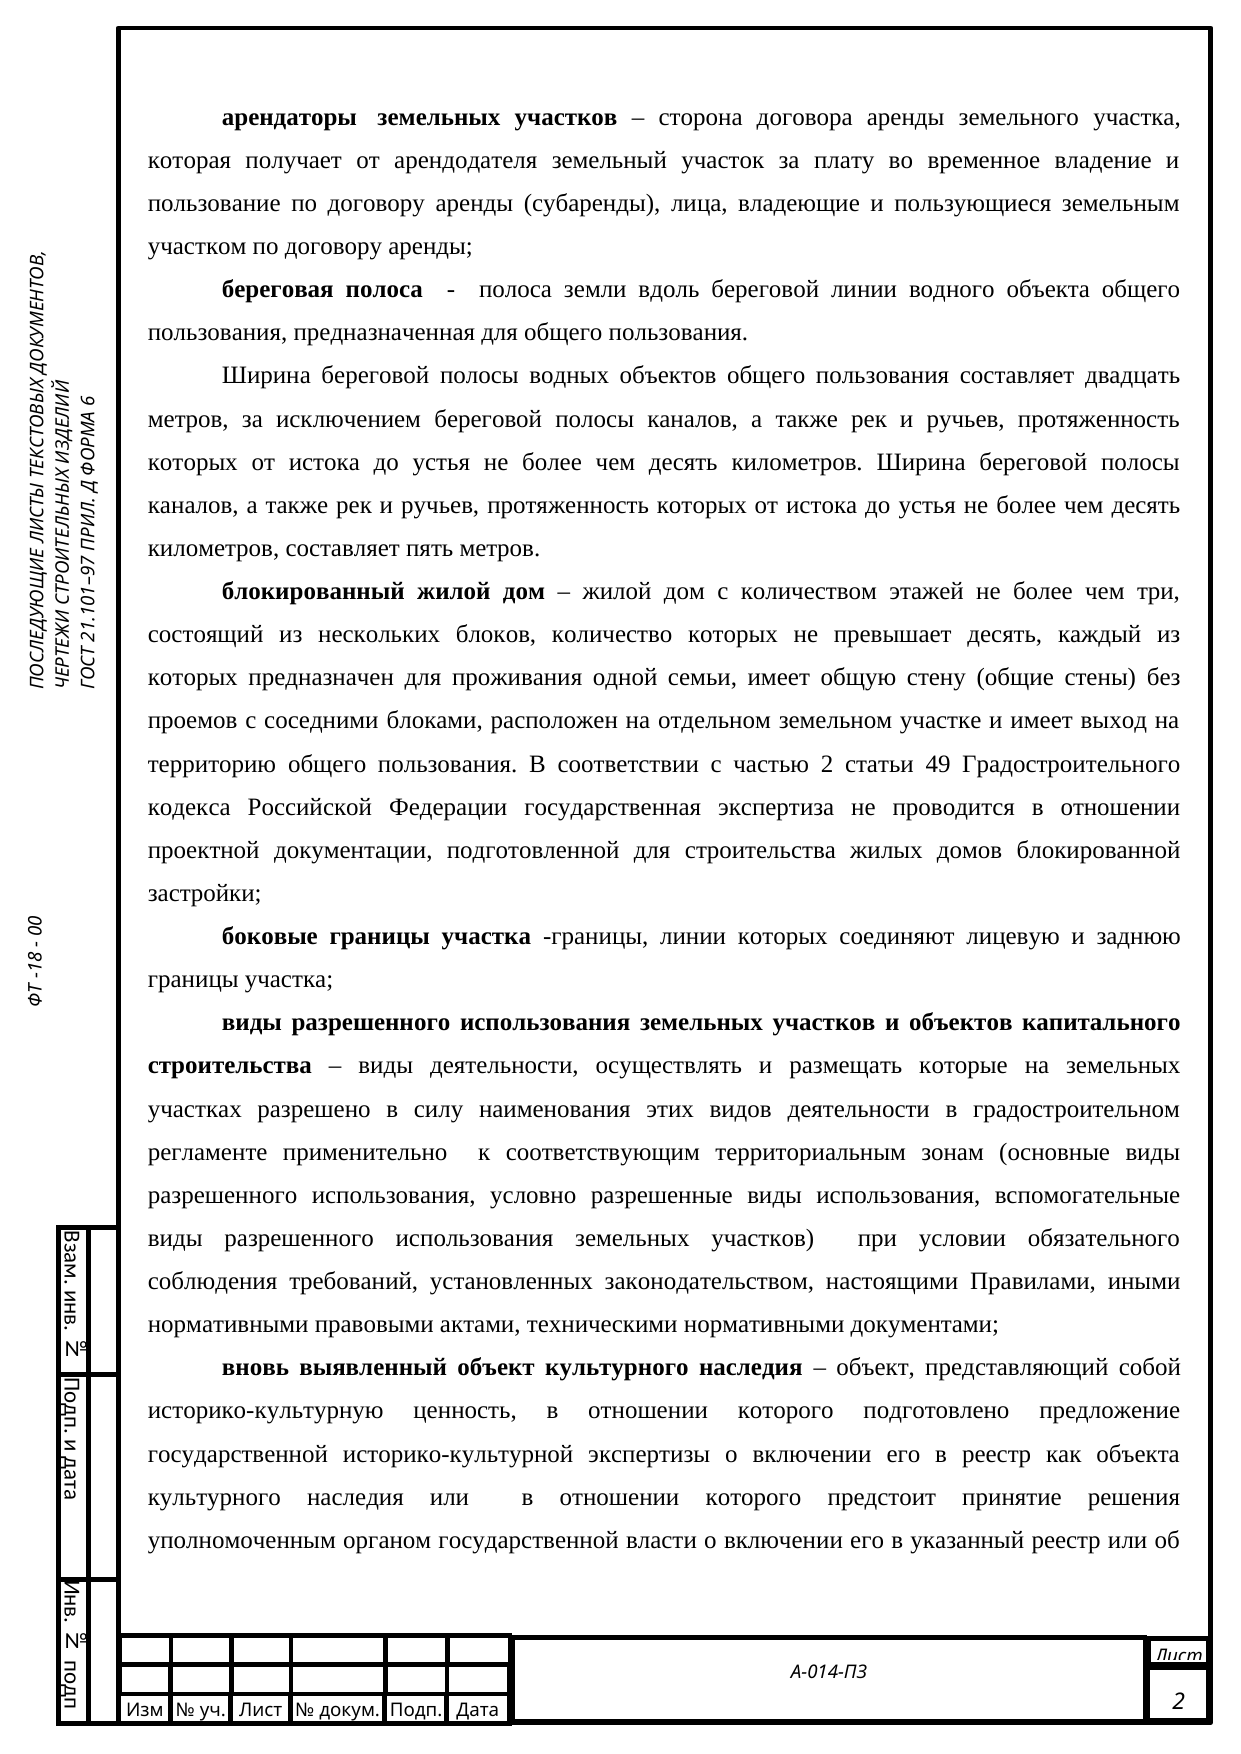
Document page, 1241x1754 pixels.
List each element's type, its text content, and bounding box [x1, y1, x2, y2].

text Ширина береговой полосы водных объектов общего пользования составляет двадцать метров, за исключением береговой полосы каналов, а также рек и ручьев, протяженность которых от истока до устья не более чем десять километров. Ширина береговой полосы каналов, а также рек и ручьев, протяженность которых от истока до устья не более чем десять километров, составляет пять метров. [148, 361, 1181, 562]
text блокированный жилой дом – жилой дом с количеством этажей не более чем три, состоящий из нескольких блоков, количество которых не превышает десять, каждый из которых предназначен для проживания одной семьи, имеет общую стену (общие стены) без проемов с соседними блоками, расположен на отдельном земельном участке и имеет выход на территорию общего пользования. В соответствии с частью 2 статьи 49 Градостроительного кодекса Российской Федерации государственная экспертиза не проводится в отношении проектной документации, подготовленной для строительства жилых домов блокированной застройки; [148, 576, 1181, 907]
text арендаторы земельных участков – сторона договора аренды земельного участка, которая получает от арендодателя земельный участок за плату во временное владение и пользование по договору аренды (субаренды), лица, владеющие и пользующиеся земельным участком по договору аренды; [148, 102, 1181, 260]
text виды разрешенного использования земельных участков и объектов капитального строительства – виды деятельности, осуществлять и размещать которые на земельных участках разрешено в силу наименования этих видов деятельности в градостроительном регламенте применительно к соответствующим территориальным зонам (основные виды разрешенного использования, условно разрешенные виды использования, вспомогательные виды разрешенного использования земельных участков) при условии обязательного соблюдения требований, установленных законодательством, настоящими Правилами, иными нормативными правовыми актами, техническими нормативными документами; [148, 1007, 1181, 1338]
text береговая полоса - полоса земли вдоль береговой линии водного объекта общего пользования, предназначенная для общего пользования. [148, 274, 1181, 346]
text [148, 1352, 1181, 1554]
text боковые границы участка -границы, линии которых соединяют лицевую и заднюю границы участка; [148, 921, 1181, 993]
